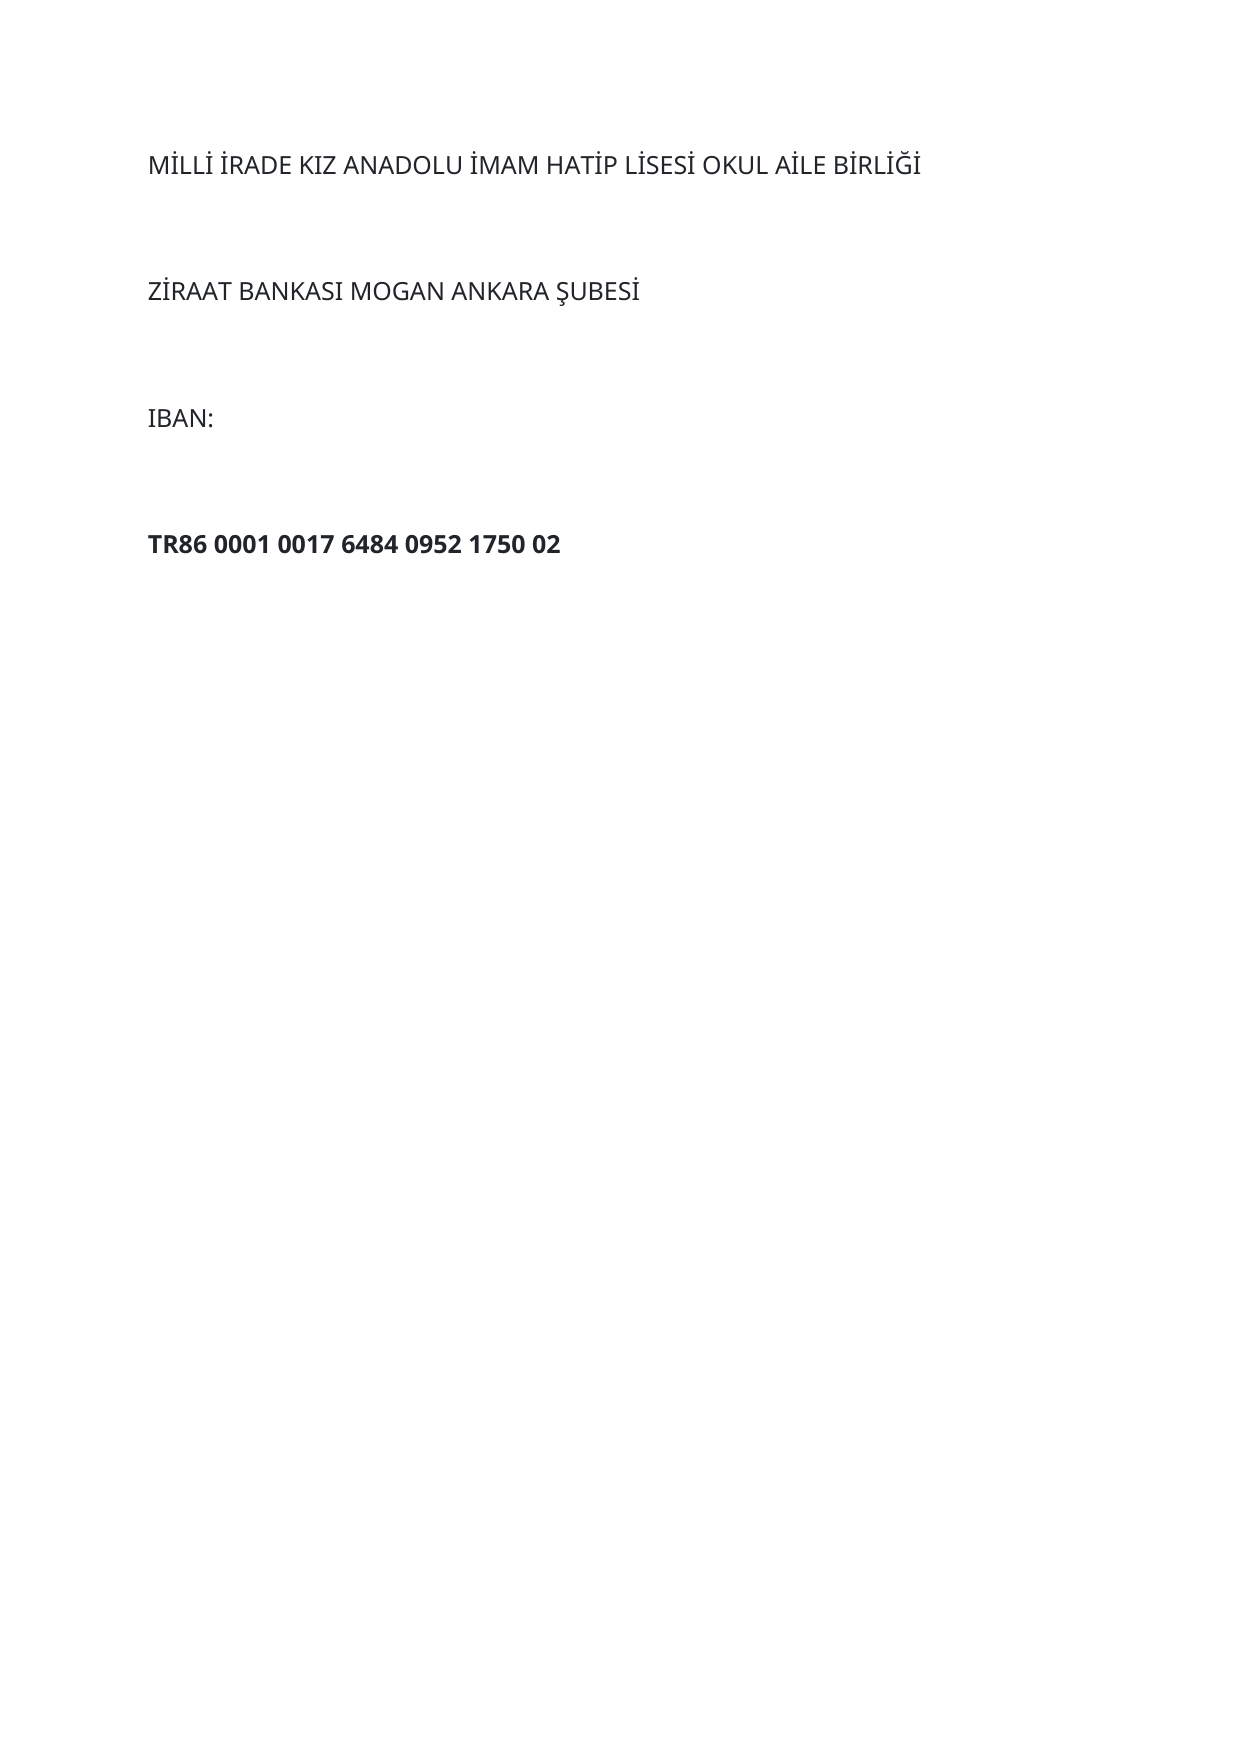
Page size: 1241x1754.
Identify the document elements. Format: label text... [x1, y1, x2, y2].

text ZİRAAT BANKASI MOGAN ANKARA ŞUBESİ [148, 274, 1093, 308]
text MİLLİ İRADE KIZ ANADOLU İMAM HATİP LİSESİ OKUL AİLE BİRLİĞİ [148, 148, 1093, 182]
text TR86 0001 0017 6484 0952 1750 02 [148, 527, 1093, 561]
text IBAN: [148, 401, 1093, 434]
